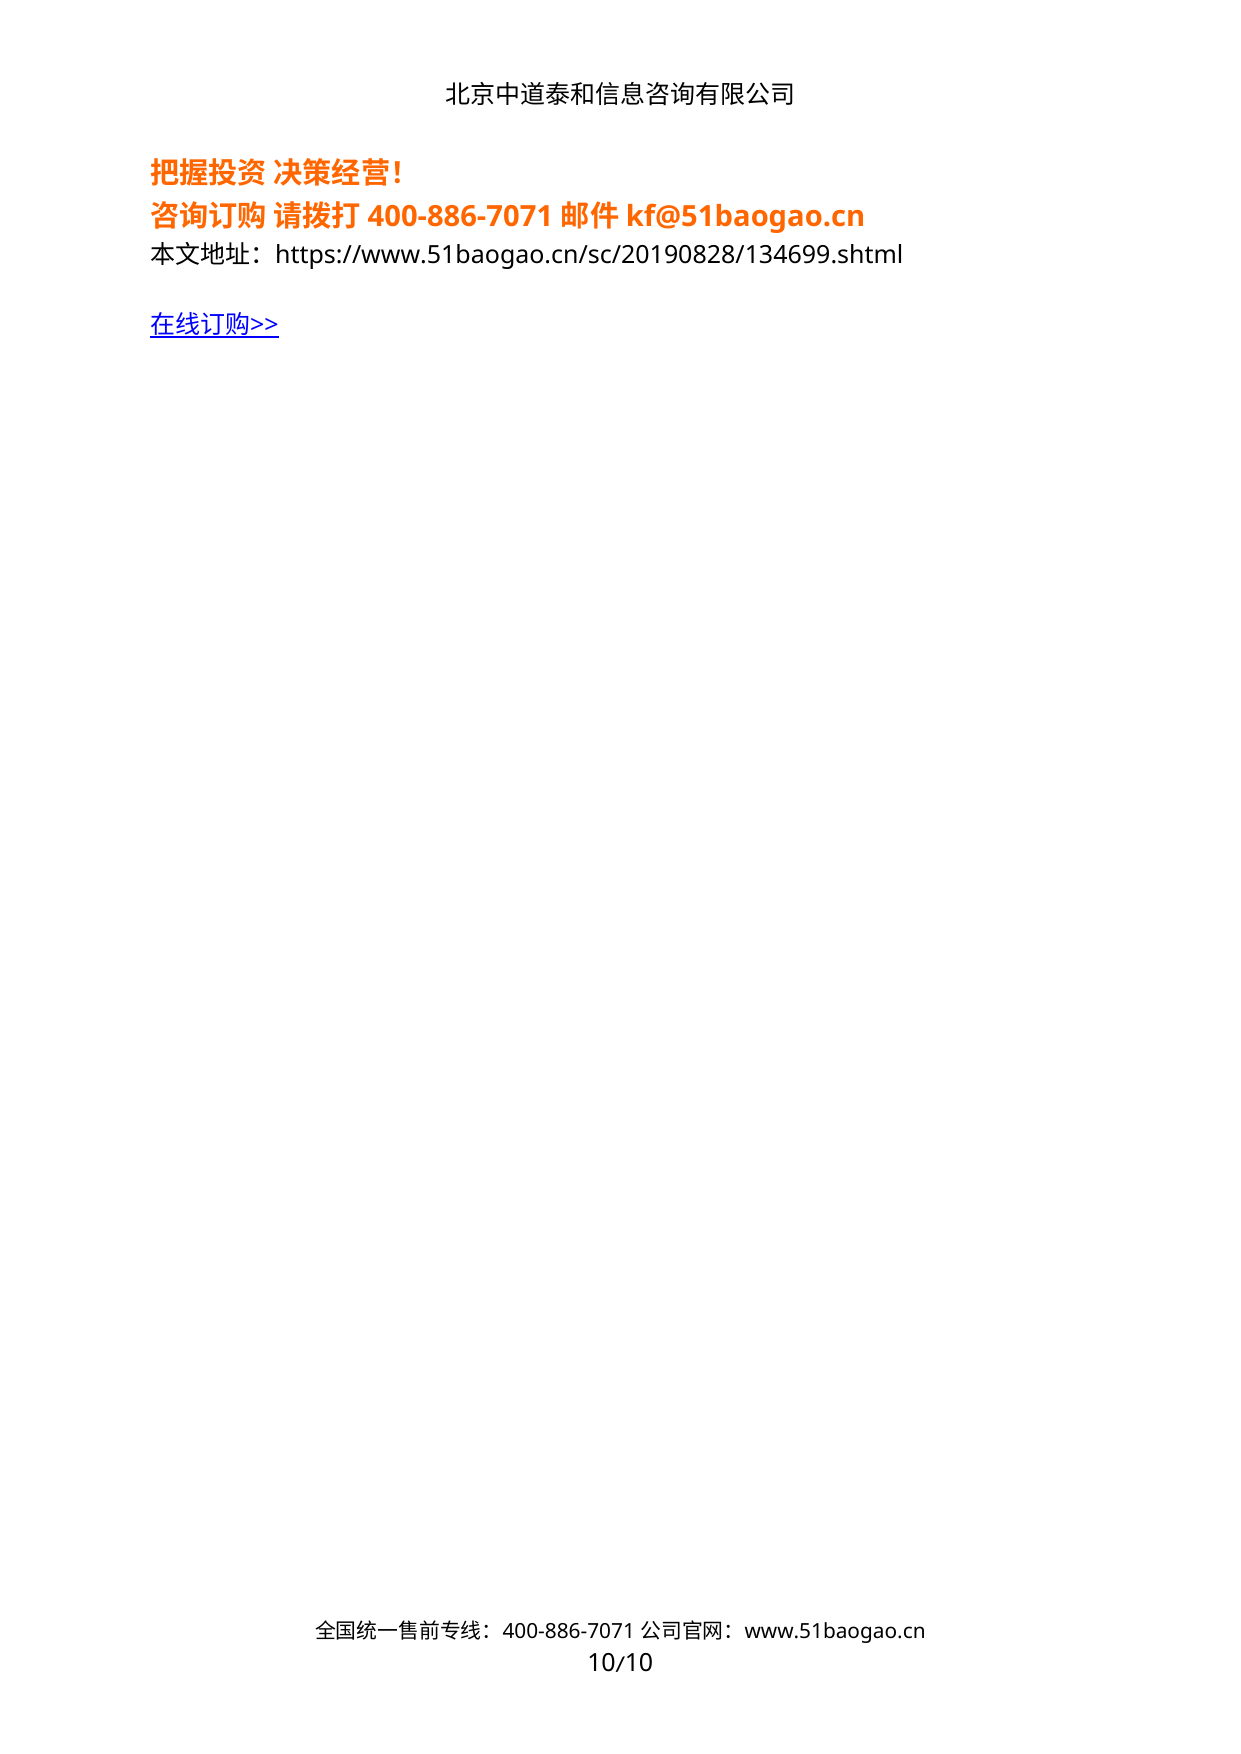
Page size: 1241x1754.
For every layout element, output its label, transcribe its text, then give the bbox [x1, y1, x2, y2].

text 在线订购>> [150, 271, 1090, 341]
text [150, 150, 1090, 271]
